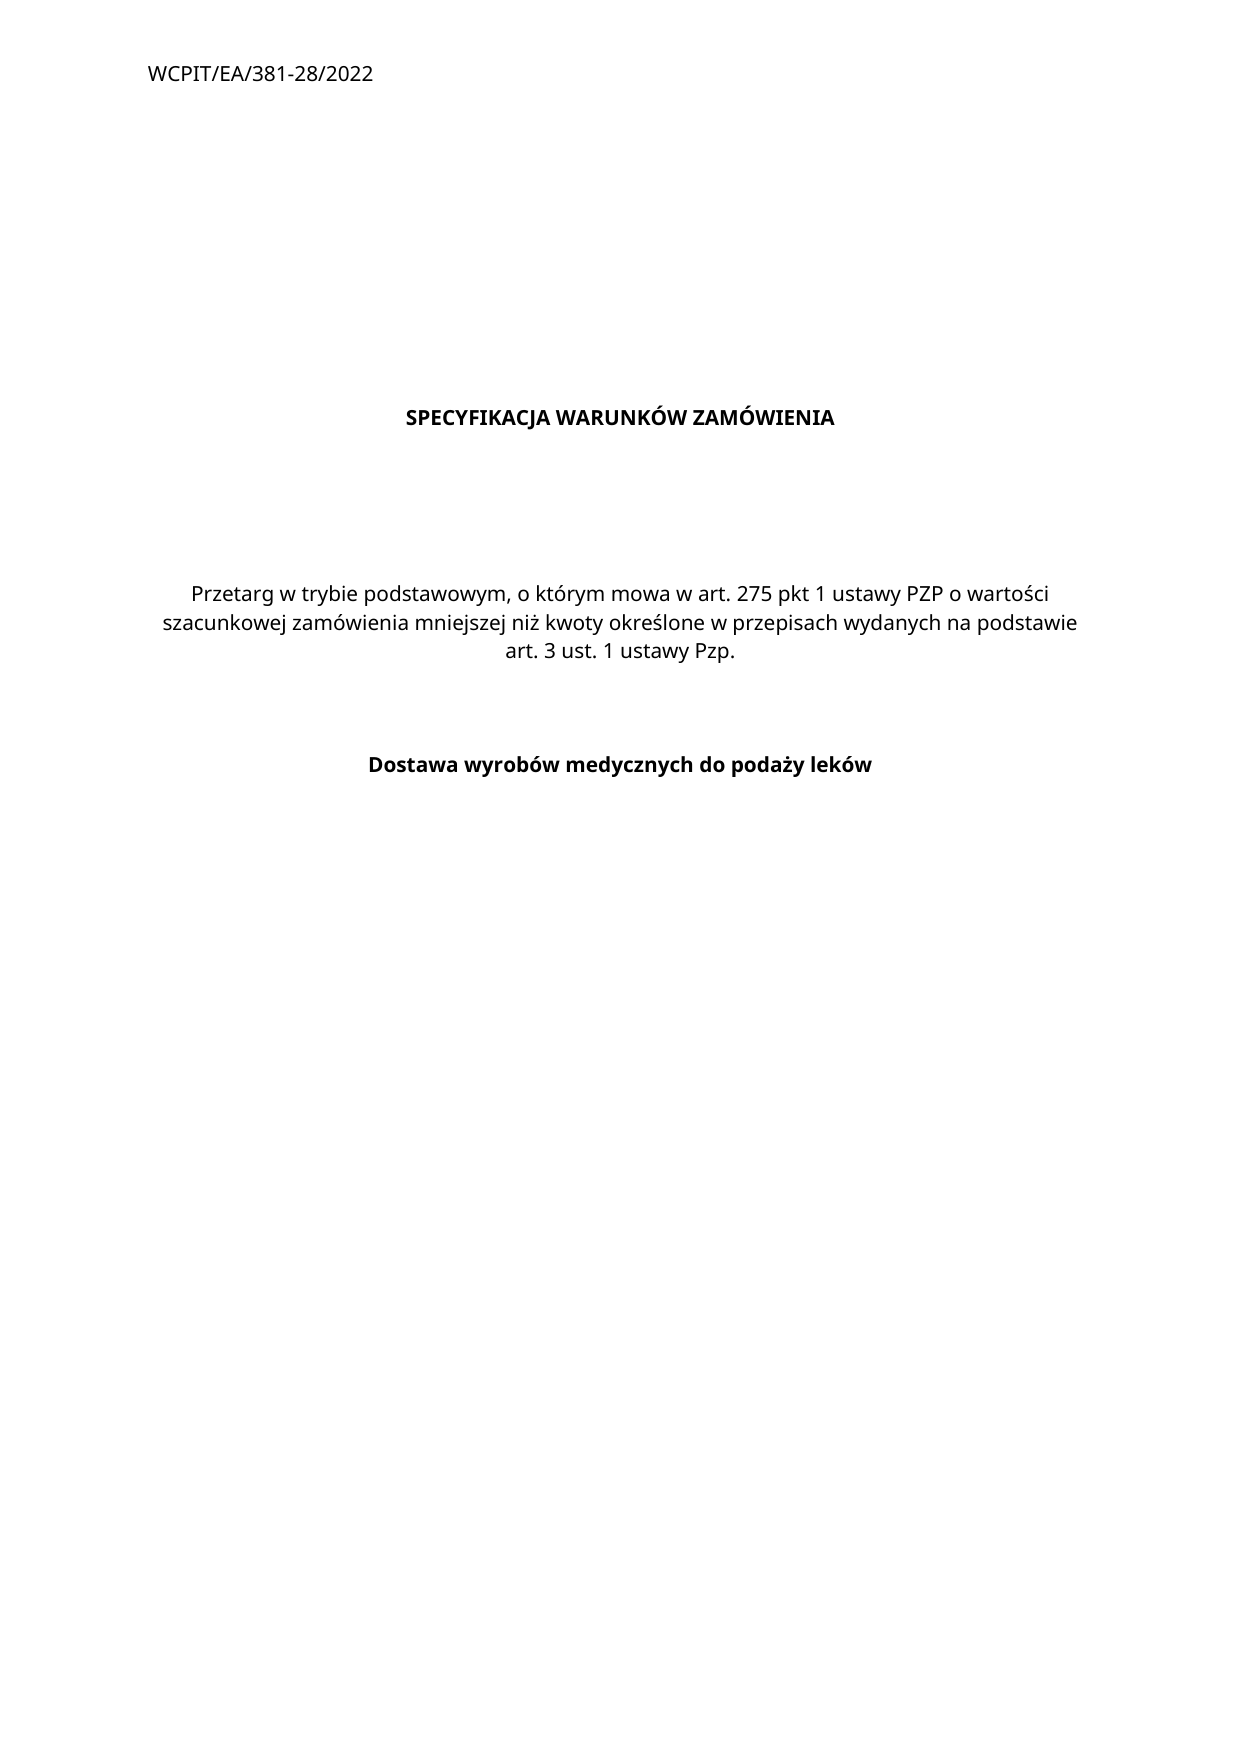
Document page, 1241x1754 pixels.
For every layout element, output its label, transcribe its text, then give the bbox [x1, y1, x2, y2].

text Dostawa wyrobów medycznych do podaży leków [148, 750, 1093, 778]
text Przetarg w trybie podstawowym, o którym mowa w art. 275 pkt 1 ustawy PZP o wartości szacunkowej zamówienia mniejszej niż kwoty określone w przepisach wydanych na podstawie art. 3 ust. 1 ustawy Pzp. [148, 579, 1093, 664]
text SPECYFIKACJA WARUNKÓW ZAMÓWIENIA [148, 403, 1093, 432]
